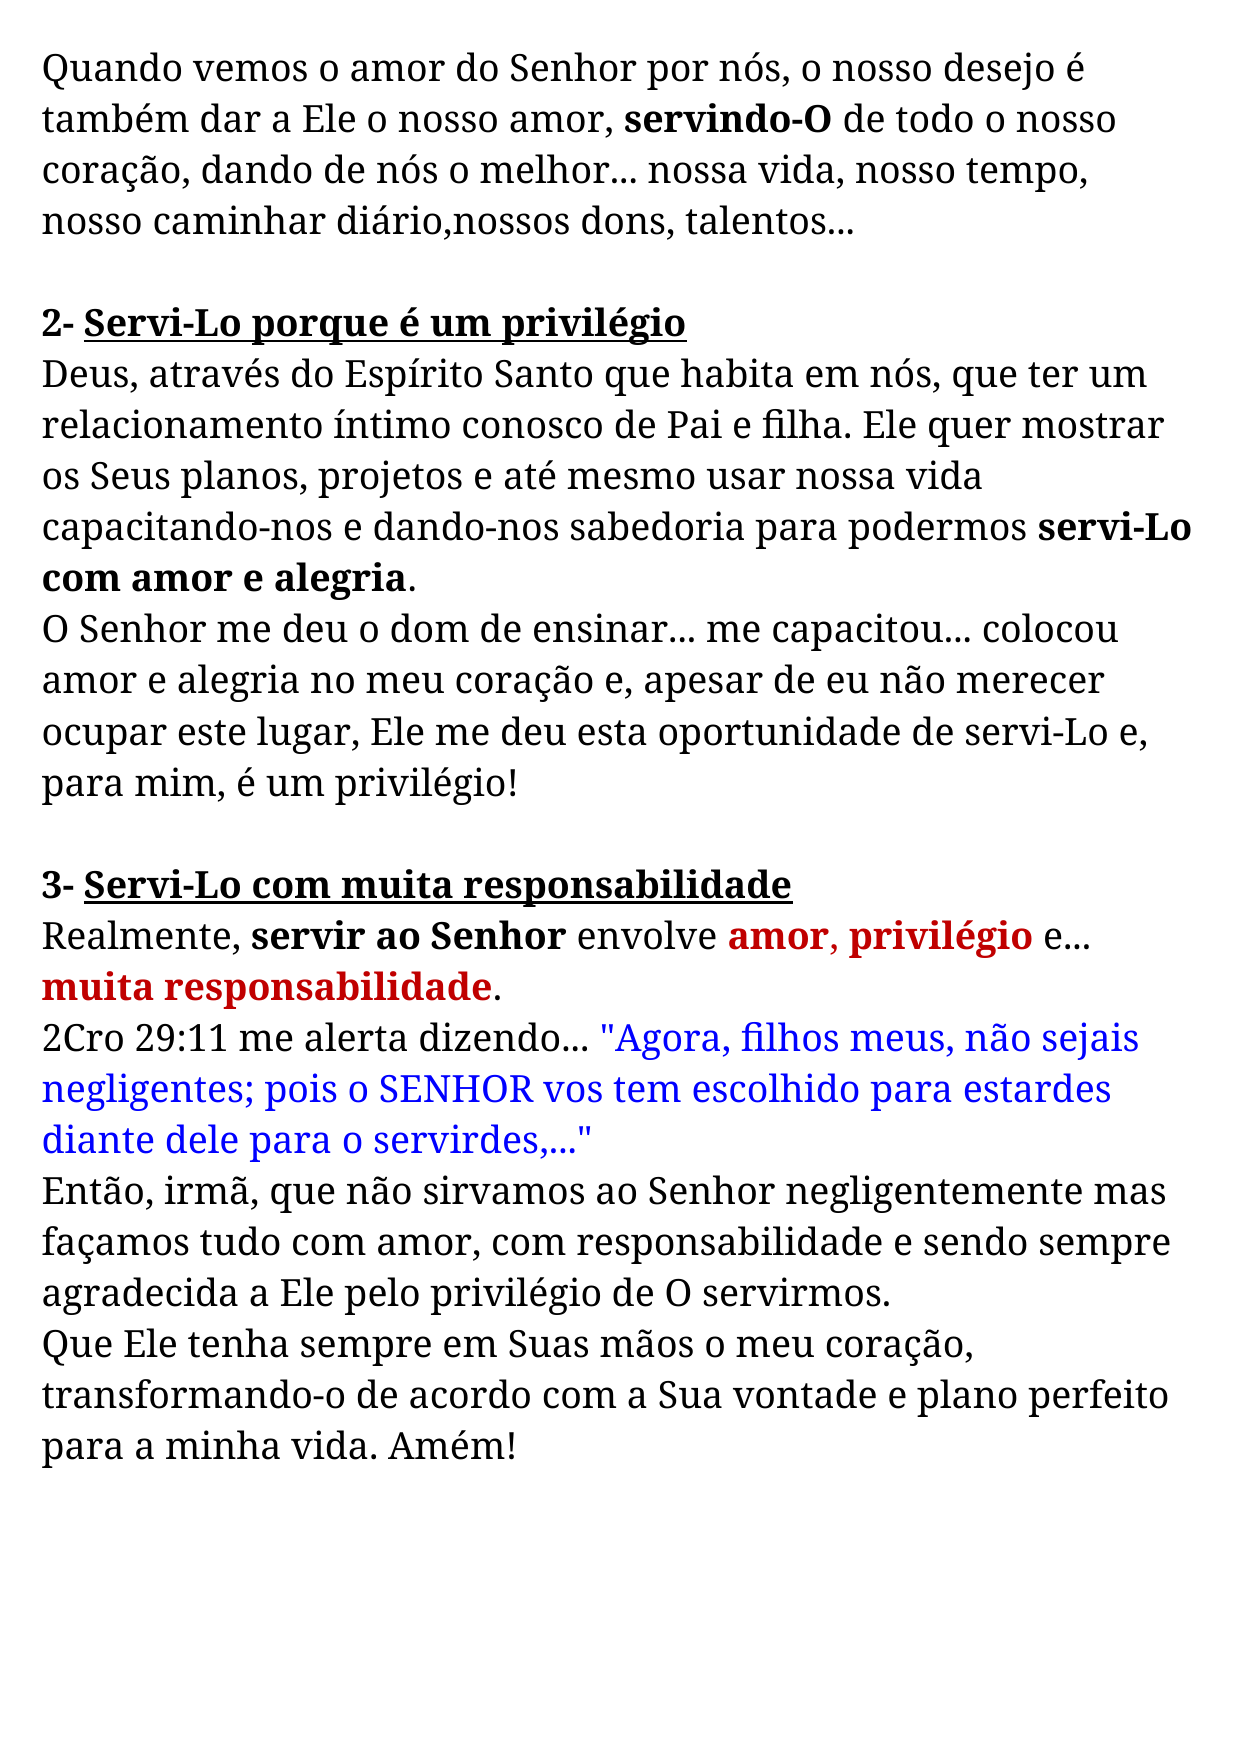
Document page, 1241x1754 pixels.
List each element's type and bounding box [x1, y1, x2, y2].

text [41, 41, 1194, 1471]
